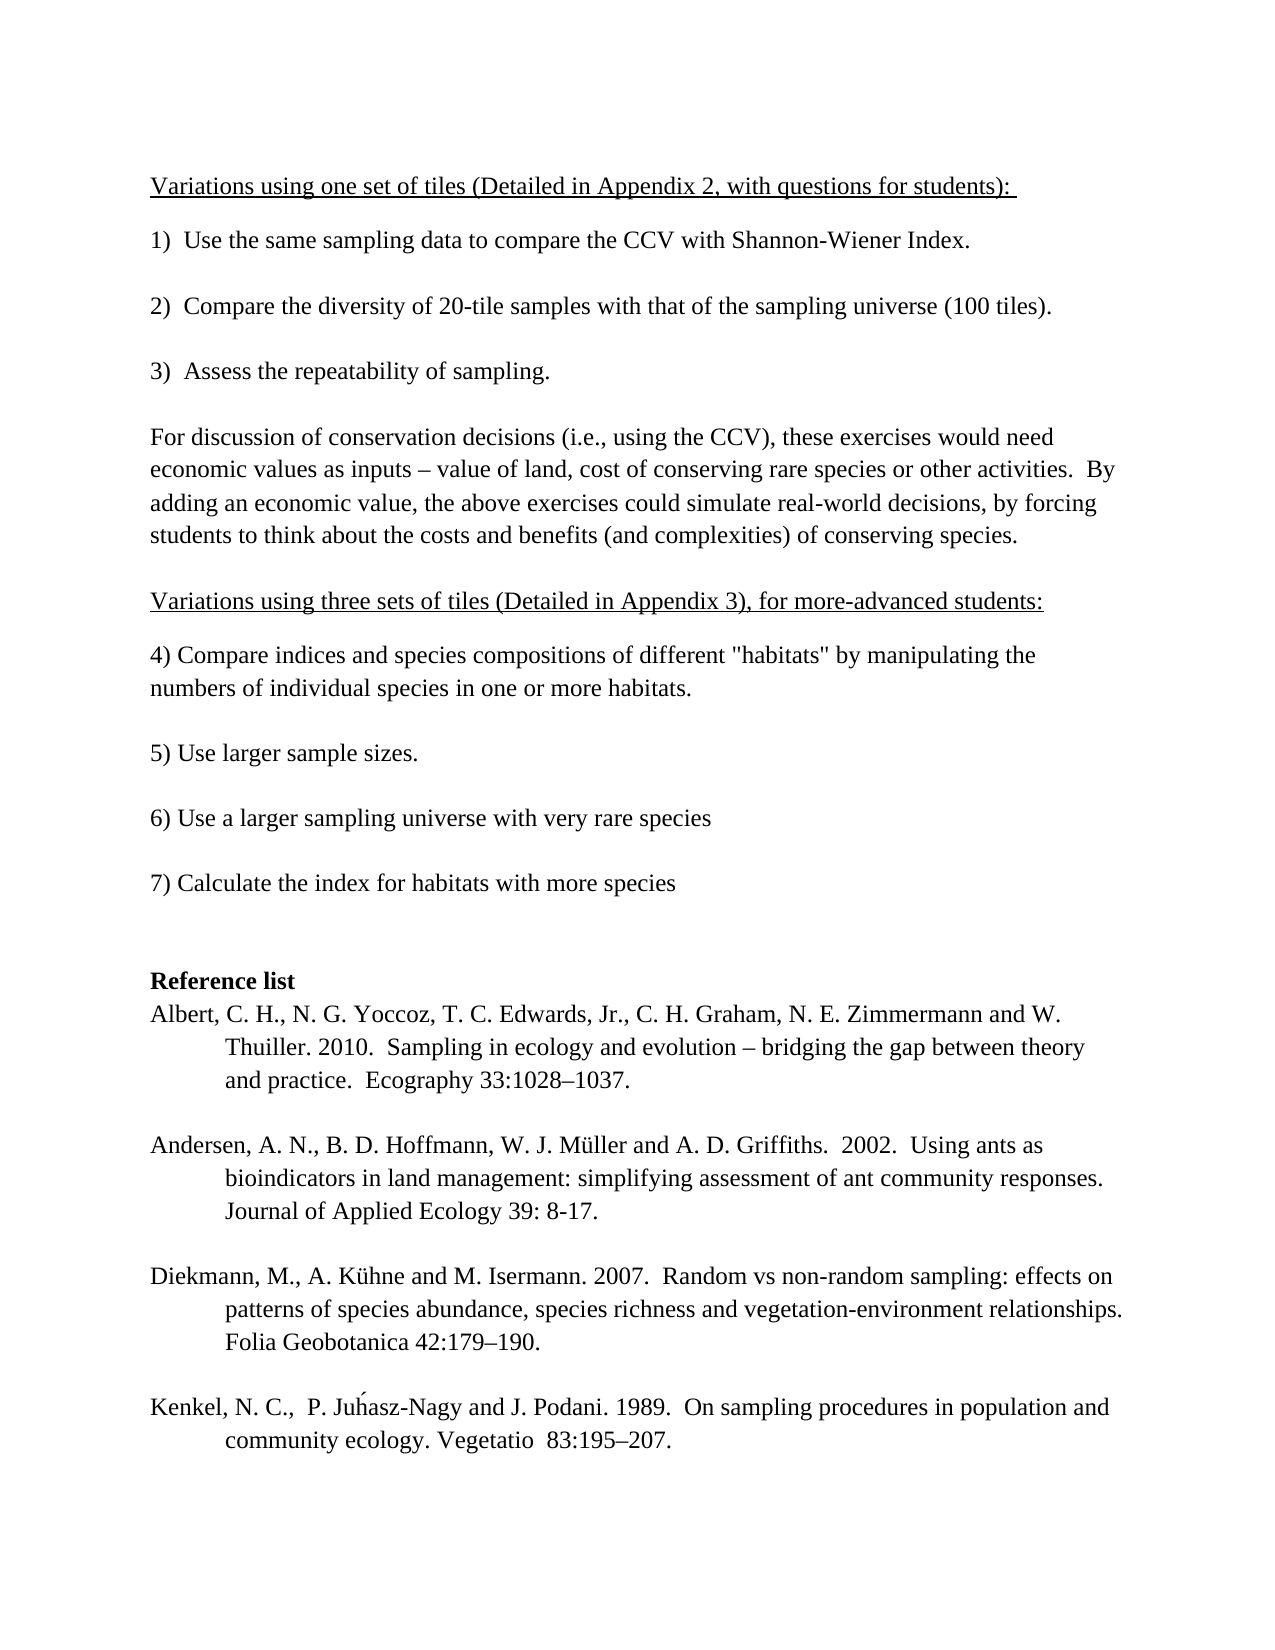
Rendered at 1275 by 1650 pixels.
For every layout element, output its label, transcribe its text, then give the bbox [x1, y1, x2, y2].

text Reference list [150, 966, 1125, 994]
text 4) Compare indices and species compositions of different "habitats" by manipulating the numbers of individual species in one or more habitats. [150, 640, 1125, 701]
text 2) Compare the diversity of 20-tile samples with that of the sampling universe (100 tiles). [150, 291, 1125, 320]
text Diekmann, M., A. Kühne and M. Isermann. 2007. Random vs non-random sampling: effects on patterns of species abundance, species richness and vegetation-environment relationships. Folia Geobotanica 42:179–190. [150, 1261, 1125, 1356]
text 3) Assess the repeatability of sampling. [150, 356, 1125, 385]
text Variations using three sets of tiles (Detailed in Appendix 3), for more-advanced students: [150, 586, 1125, 614]
text 6) Use a larger sampling universe with very rare species [150, 803, 1125, 832]
text Andersen, A. N., B. D. Hoffmann, W. J. Müller and A. D. Griffiths. 2002. Using ants as bioindicators in land management: simplifying assessment of ant community responses. Journal of Applied Ecology 39: 8-17. [150, 1130, 1125, 1225]
text 1) Use the same sampling data to compare the CCV with Shannon-Wiener Index. [150, 225, 1125, 254]
text Albert, C. H., N. G. Yoccoz, T. C. Edwards, Jr., C. H. Graham, N. E. Zimmermann and W. Thuiller. 2010. Sampling in ecology and evolution – bridging the gap between theory and practice. Ecography 33:1028–1037. [150, 999, 1125, 1093]
text 5) Use larger sample sizes. [150, 738, 1125, 767]
text Kenkel, N. C., P. Juh́asz-Nagy and J. Podani. 1989. On sampling procedures in population and community ecology. Vegetatio 83:195–207. [150, 1392, 1125, 1454]
text Variations using one set of tiles (Detailed in Appendix 2, with questions for students): [150, 171, 1125, 200]
text 7) Calculate the index for habitats with more species [150, 868, 1125, 897]
text For discussion of conservation decisions (i.e., using the CCV), these exercises would need economic values as inputs – value of land, cost of conserving rare species or other activities. By adding an economic value, the above exercises could simulate real-world decisions, by forcing students to think about the costs and benefits (and complexities) of conserving species. [150, 422, 1125, 549]
